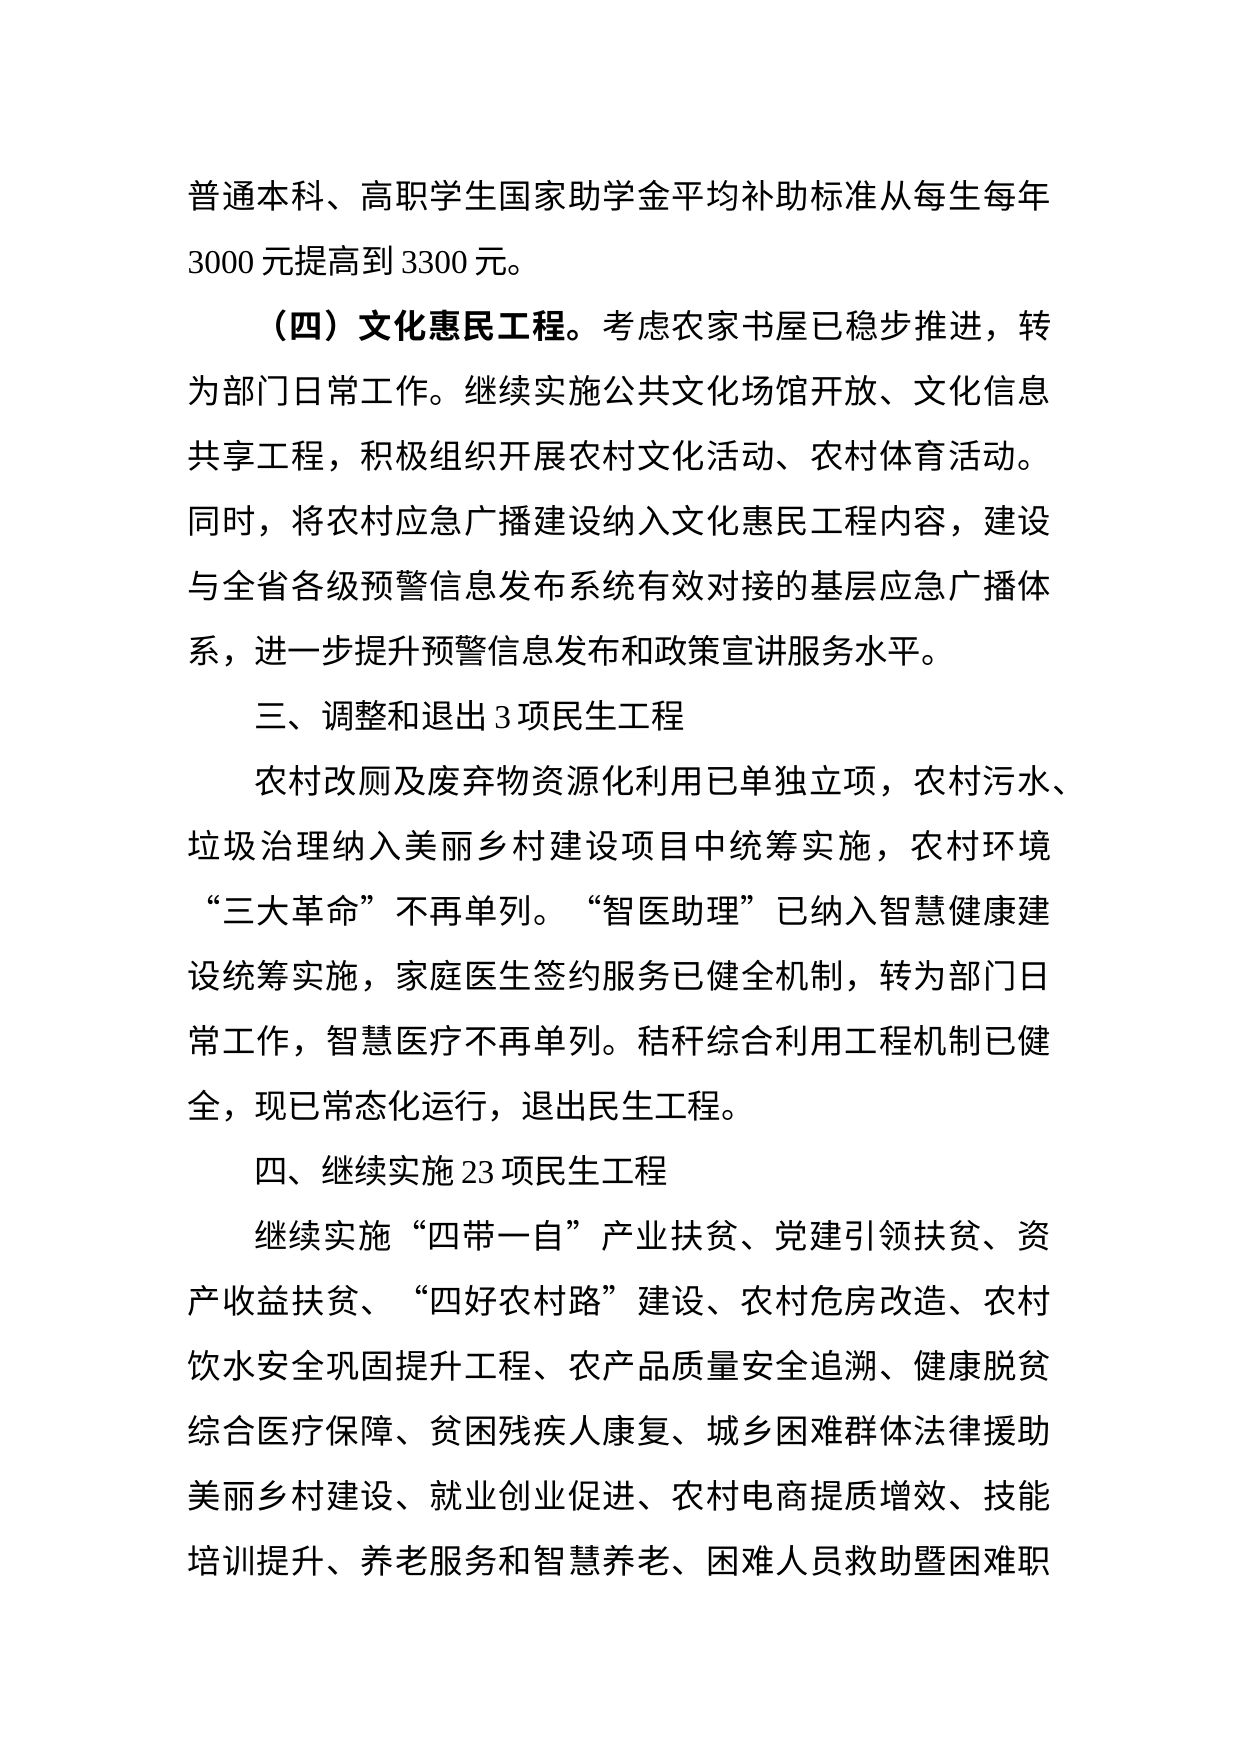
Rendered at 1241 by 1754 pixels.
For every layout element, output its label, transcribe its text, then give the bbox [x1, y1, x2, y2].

text 农村改厕及废弃物资源化利用已单独立项，农村污水、垃圾治理纳入美丽乡村建设项目中统筹实施，农村环境“三大革命”不再单列。“智医助理”已纳入智慧健康建设统筹实施，家庭医生签约服务已健全机制，转为部门日常工作，智慧医疗不再单列。秸秆综合利用工程机制已健全，现已常态化运行，退出民生工程。 [187, 747, 1053, 1137]
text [187, 162, 1053, 292]
text （四）文化惠民工程。考虑农家书屋已稳步推进，转为部门日常工作。继续实施公共文化场馆开放、文化信息共享工程，积极组织开展农村文化活动、农村体育活动。同时，将农村应急广播建设纳入文化惠民工程内容，建设与全省各级预警信息发布系统有效对接的基层应急广播体系，进一步提升预警信息发布和政策宣讲服务水平。 [187, 292, 1053, 682]
text 三、调整和退出3项民生工程 [187, 682, 1053, 747]
text 四、继续实施23项民生工程 [187, 1137, 1053, 1202]
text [187, 1202, 1053, 1592]
